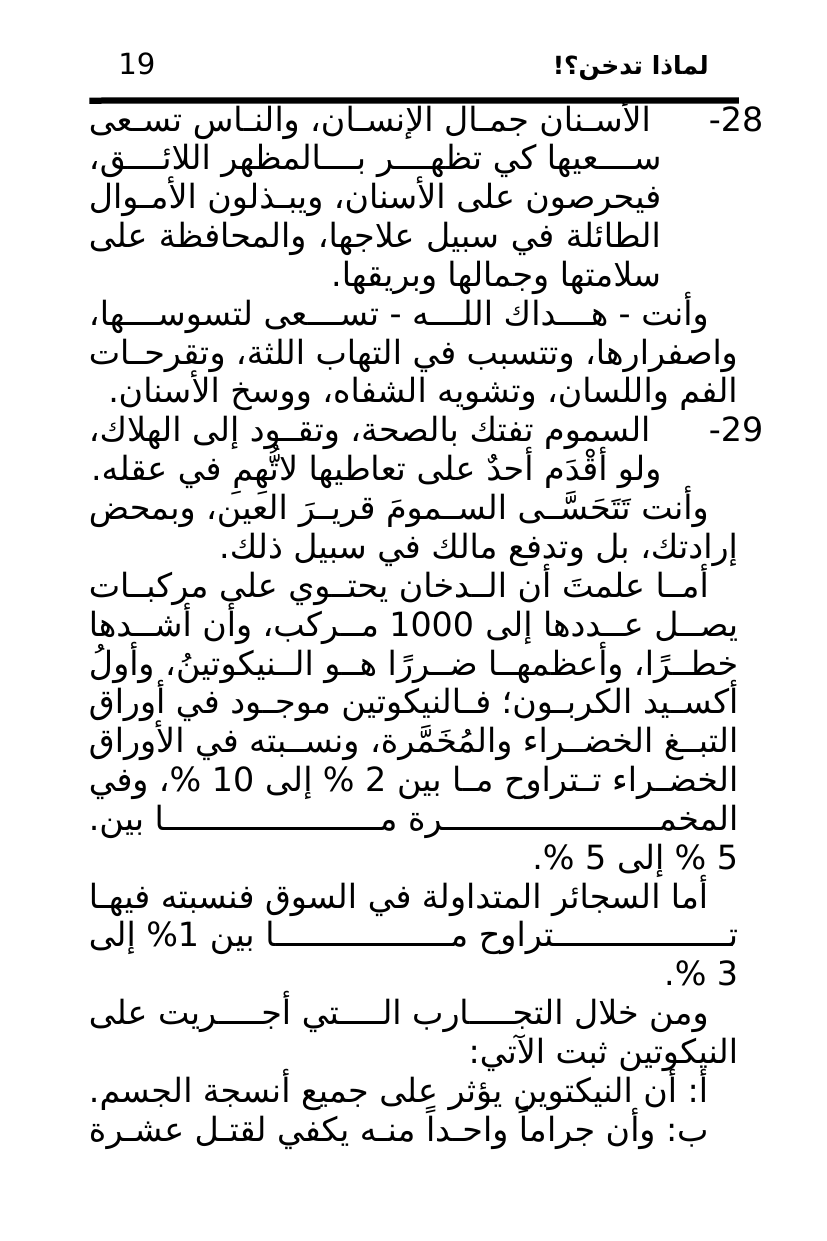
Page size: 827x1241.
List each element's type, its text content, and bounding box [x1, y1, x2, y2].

list الأسنان جمال الإنسان، والناس تسعى سعيها كي تظهر بالمظهر اللائق، فيحرصون على الأسنان، ويبذلون الأموال الطائلة في سبيل علاجها، والمحافظة على سلامتها وجمالها وبريقها. [89, 100, 708, 294]
text أما علمتَ أن الدخان يحتوي على مركبات يصل عددها إلى 1000 مركب، وأن أشدها خطرًا، وأعظمها ضررًا هو النيكوتينُ، وأولُ أكسيد الكربون؛ فالنيكوتين موجود في أوراق التبغ الخضراء والمُخَمَّرة، ونسبته في الأوراق الخضراء تتراوح ما بين 2 % إلى 10 %، وفي المخمرة ما بين. 5 % إلى 5 %. [89, 566, 738, 877]
text وأنت تَتَحَسَّى السمومَ قريرَ العين، وبمحض إرادتك، بل وتدفع مالك في سبيل ذلك. [89, 488, 738, 566]
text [89, 1110, 738, 1149]
text وأنت - هداك الله - تسعى لتسوسها، واصفرارها، وتتسبب في التهاب اللثة، وتقرحات الفم واللسان، وتشويه الشفاه، ووسخ الأسنان. [89, 294, 738, 411]
text أما السجائر المتداولة في السوق فنسبته فيها تتراوح ما بين 1% إلى 3 %. [89, 877, 738, 994]
list السموم تفتك بالصحة، وتقود إلى الهلاك، ولو أقْدَم أحدٌ على تعاطيها لاتُّهِمِ في عقله. [89, 411, 708, 488]
text أ: أن النيكتوين يؤثر على جميع أنسجة الجسم. [89, 1071, 738, 1110]
text ومن خلال التجارب التي أجريت على النيكوتين ثبت الآتي: [89, 994, 738, 1071]
